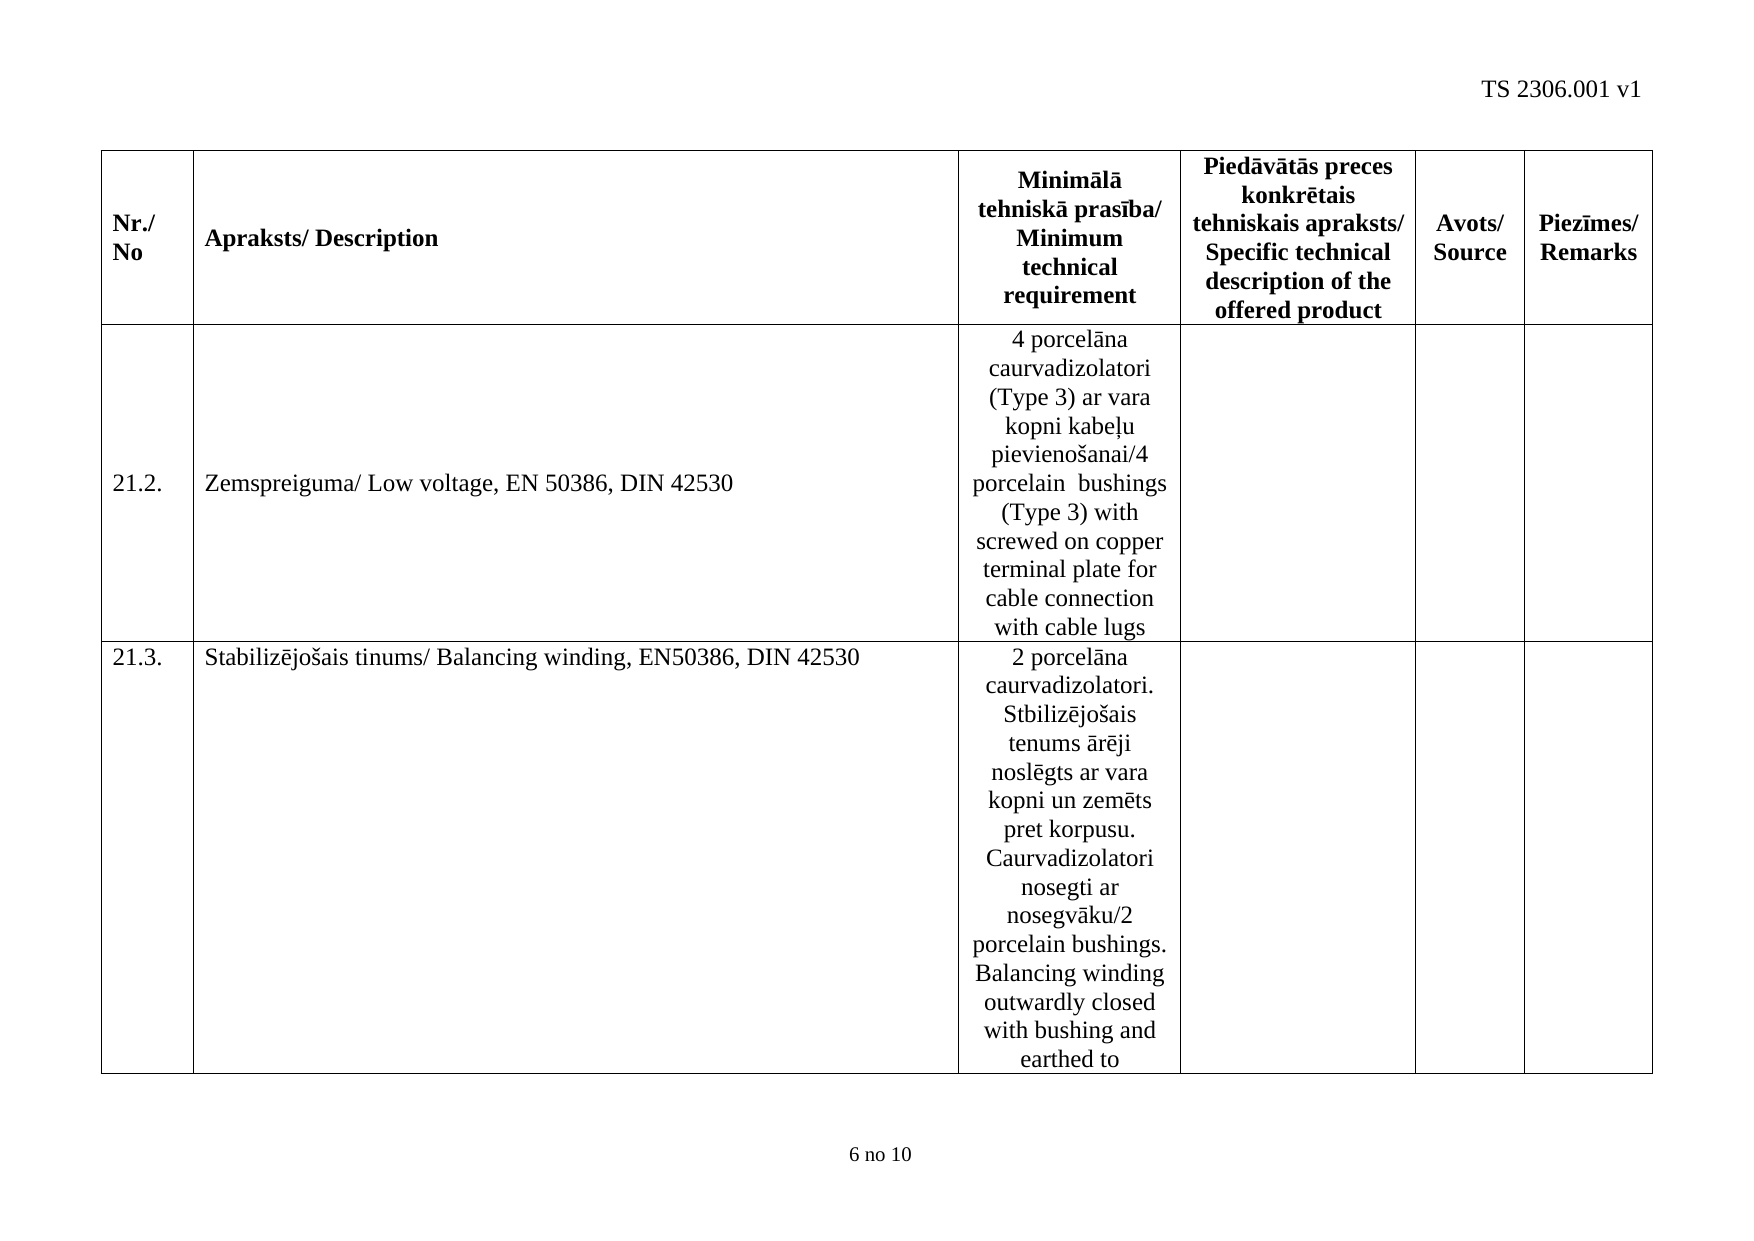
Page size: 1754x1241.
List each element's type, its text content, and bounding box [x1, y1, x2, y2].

table_cell 4 porcelāna caurvadizolatori (Type 3) ar vara kopni kabeļu pievienošanai/4 porcelain bushings (Type 3) with screwed on copper terminal plate for cable connection with cable lugs [959, 325, 1180, 641]
table_cell 21.3. [102, 642, 193, 1073]
table_header Minimālā tehniskā prasība/ Minimum technical requirement [959, 151, 1180, 323]
table_header Apraksts/ Description [194, 151, 958, 323]
table_cell [1416, 325, 1524, 641]
table_cell [1416, 642, 1524, 1073]
table_header Avots/ Source [1416, 151, 1524, 323]
table_cell Stabilizējošais tinums/ Balancing winding, EN50386, DIN 42530 [194, 642, 958, 1073]
table_header Piedāvātās preces konkrētais tehniskais apraksts/ Specific technical description of the offered product [1181, 151, 1415, 323]
table_cell [1525, 642, 1652, 1073]
table_header Nr./ No [102, 151, 193, 323]
table_cell [1181, 325, 1415, 641]
table_cell Zemspreiguma/ Low voltage, EN 50386, DIN 42530 [194, 325, 958, 641]
table_cell [1181, 642, 1415, 1073]
table_cell [1525, 325, 1652, 641]
table_cell 21.2. [102, 325, 193, 641]
table_header Piezīmes/ Remarks [1525, 151, 1652, 323]
